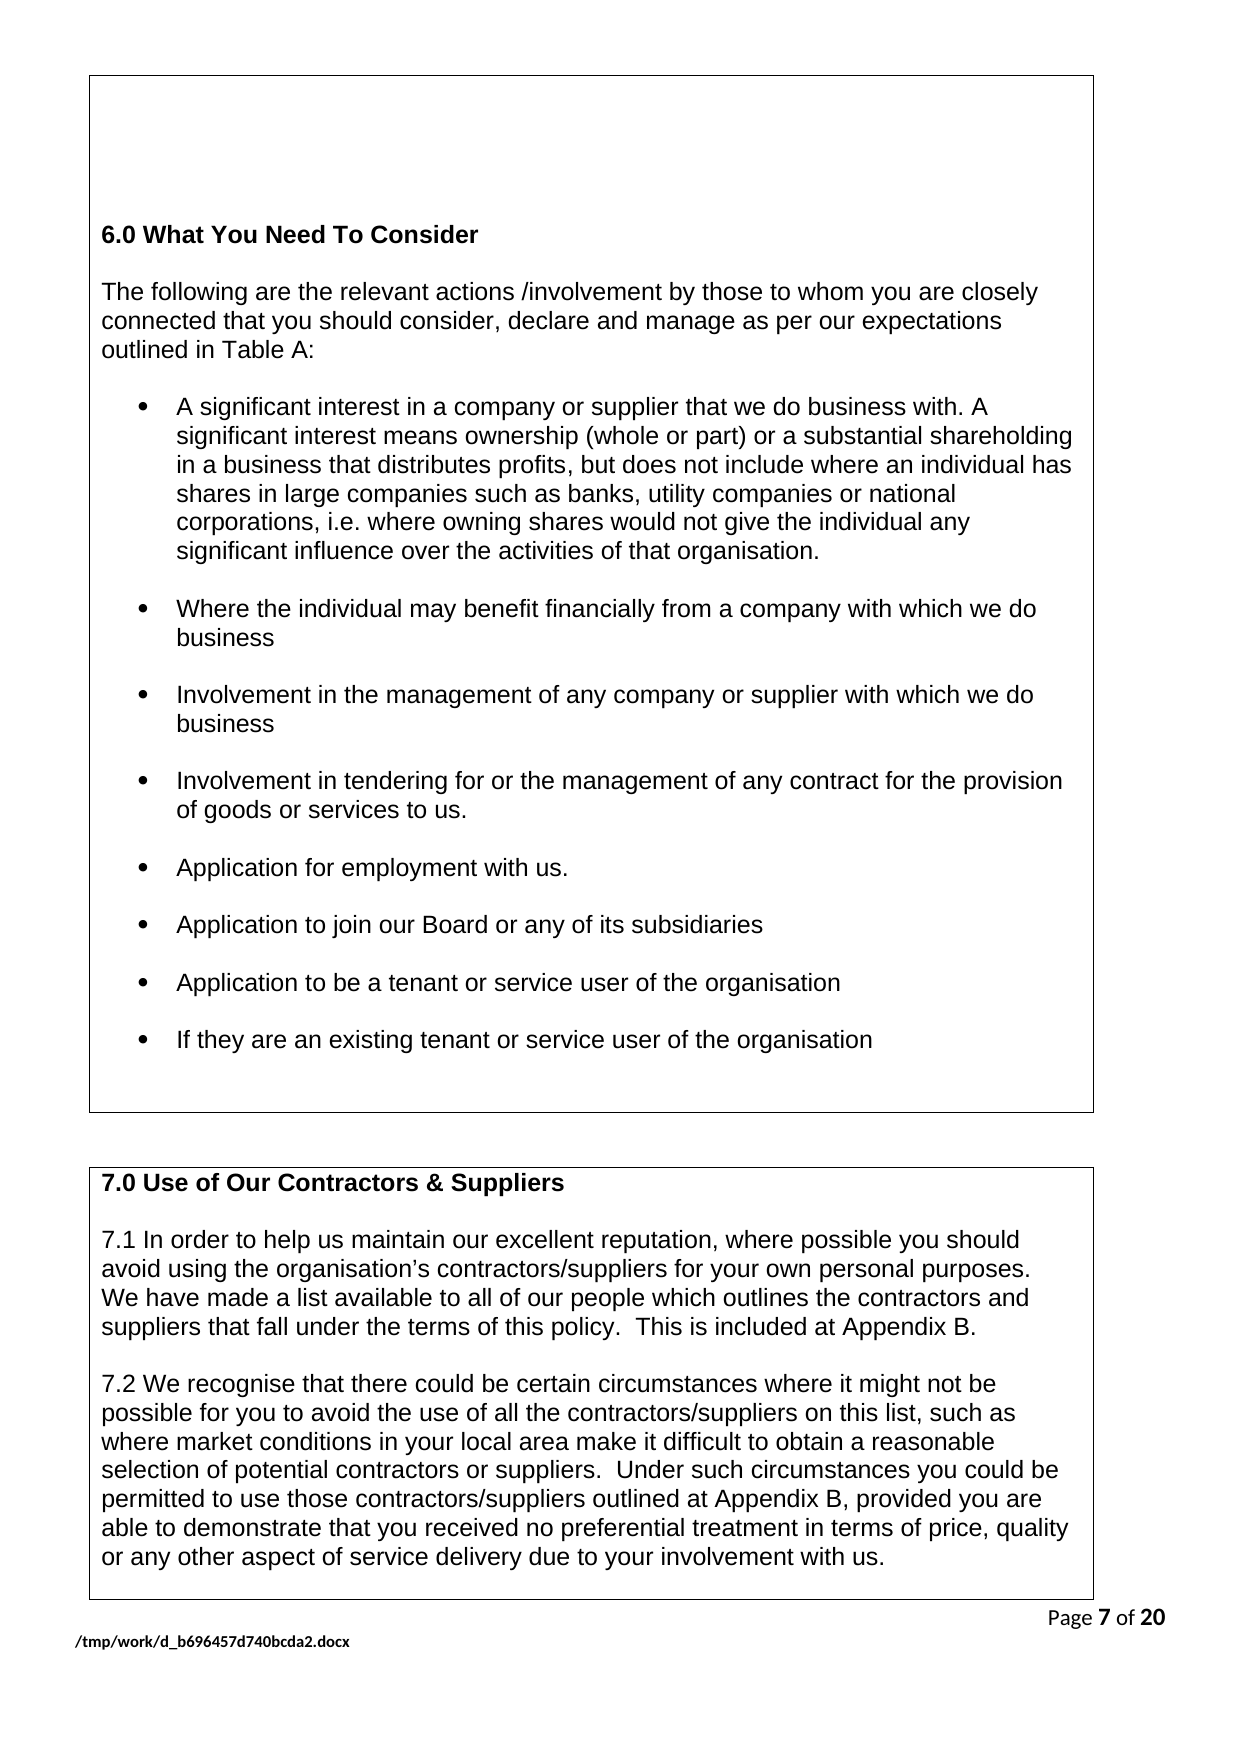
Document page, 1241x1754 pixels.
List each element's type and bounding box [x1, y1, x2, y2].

table_header [90, 76, 1093, 1112]
table_header [90, 1168, 1093, 1599]
